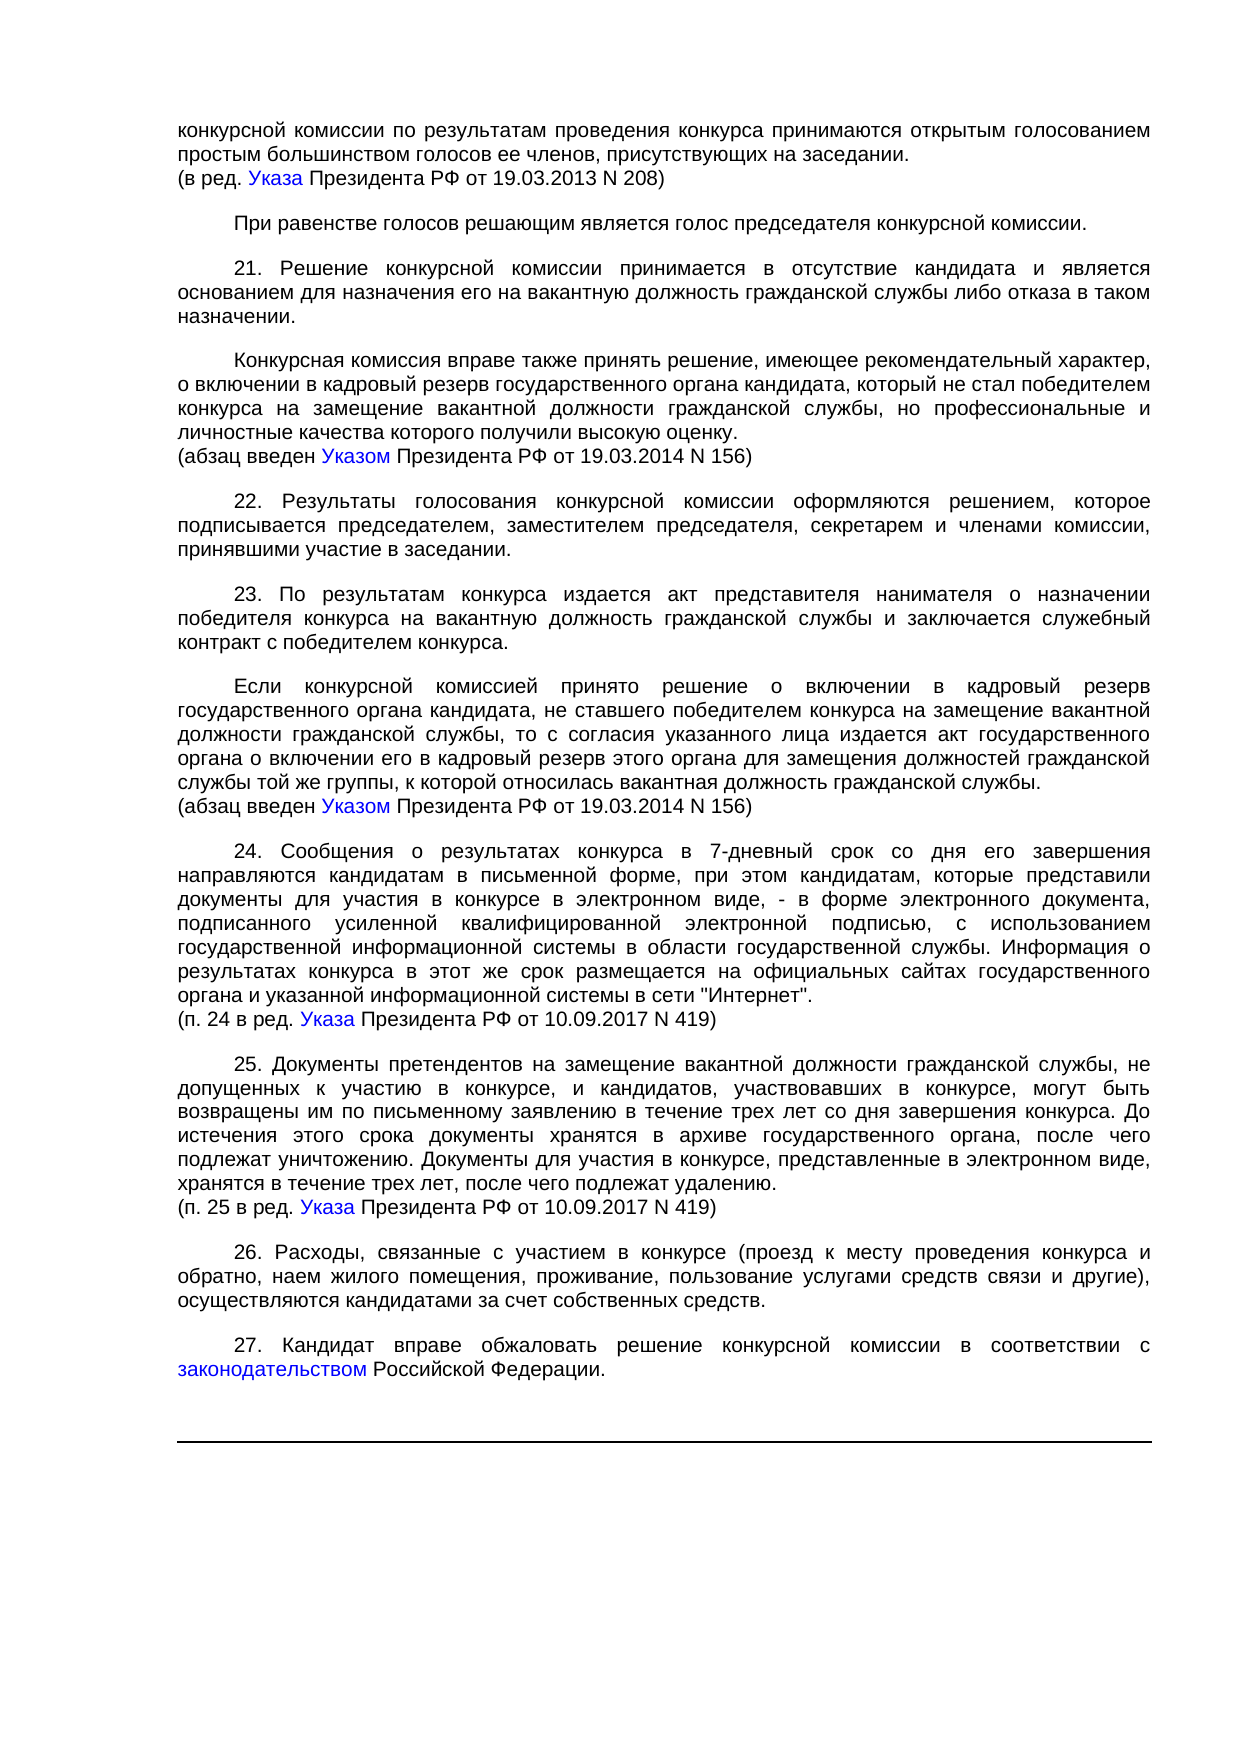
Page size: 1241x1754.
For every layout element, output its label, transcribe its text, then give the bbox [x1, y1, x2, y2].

text 21. Решение конкурсной комиссии принимается в отсутствие кандидата и является основанием для назначения его на вакантную должность гражданской службы либо отказа в таком назначении. [177, 256, 1152, 327]
text 26. Расходы, связанные с участием в конкурсе (проезд к месту проведения конкурса и обратно, наем жилого помещения, проживание, пользование услугами средств связи и другие), осуществляются кандидатами за счет собственных средств. [177, 1240, 1152, 1312]
text 22. Результаты голосования конкурсной комиссии оформляются решением, которое подписывается председателем, заместителем председателя, секретарем и членами комиссии, принявшими участие в заседании. [177, 489, 1152, 561]
text (п. 24 в ред. Указа Президента РФ от 10.09.2017 N 419) [177, 1007, 1152, 1031]
text (в ред. Указа Президента РФ от 19.03.2013 N 208) [177, 166, 1152, 190]
text 27. Кандидат вправе обжаловать решение конкурсной комиссии в соответствии с законодательством Российской Федерации. [177, 1333, 1152, 1381]
text (абзац введен Указом Президента РФ от 19.03.2014 N 156) [177, 444, 1152, 468]
text Если конкурсной комиссией принято решение о включении в кадровый резерв государственного органа кандидата, не ставшего победителем конкурса на замещение вакантной должности гражданской службы, то с согласия указанного лица издается акт государственного органа о включении его в кадровый резерв этого органа для замещения должностей гражданской службы той же группы, к которой относилась вакантная должность гражданской службы. [177, 674, 1152, 794]
text 23. По результатам конкурса издается акт представителя нанимателя о назначении победителя конкурса на вакантную должность гражданской службы и заключается служебный контракт с победителем конкурса. [177, 582, 1152, 653]
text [177, 118, 1152, 166]
text (абзац введен Указом Президента РФ от 19.03.2014 N 156) [177, 794, 1152, 818]
text (п. 25 в ред. Указа Президента РФ от 10.09.2017 N 419) [177, 1195, 1152, 1219]
text 24. Сообщения о результатах конкурса в 7-дневный срок со дня его завершения направляются кандидатам в письменной форме, при этом кандидатам, которые представили документы для участия в конкурсе в электронном виде, - в форме электронного документа, подписанного усиленной квалифицированной электронной подписью, с использованием государственной информационной системы в области государственной службы. Информация о результатах конкурса в этот же срок размещается на официальных сайтах государственного органа и указанной информационной системы в сети "Интернет". [177, 839, 1152, 1007]
text Конкурсная комиссия вправе также принять решение, имеющее рекомендательный характер, о включении в кадровый резерв государственного органа кандидата, который не стал победителем конкурса на замещение вакантной должности гражданской службы, но профессиональные и личностные качества которого получили высокую оценку. [177, 348, 1152, 444]
text При равенстве голосов решающим является голос председателя конкурсной комиссии. [177, 211, 1152, 235]
text 25. Документы претендентов на замещение вакантной должности гражданской службы, не допущенных к участию в конкурсе, и кандидатов, участвовавших в конкурсе, могут быть возвращены им по письменному заявлению в течение трех лет со дня завершения конкурса. До истечения этого срока документы хранятся в архиве государственного органа, после чего подлежат уничтожению. Документы для участия в конкурсе, представленные в электронном виде, хранятся в течение трех лет, после чего подлежат удалению. [177, 1051, 1152, 1195]
